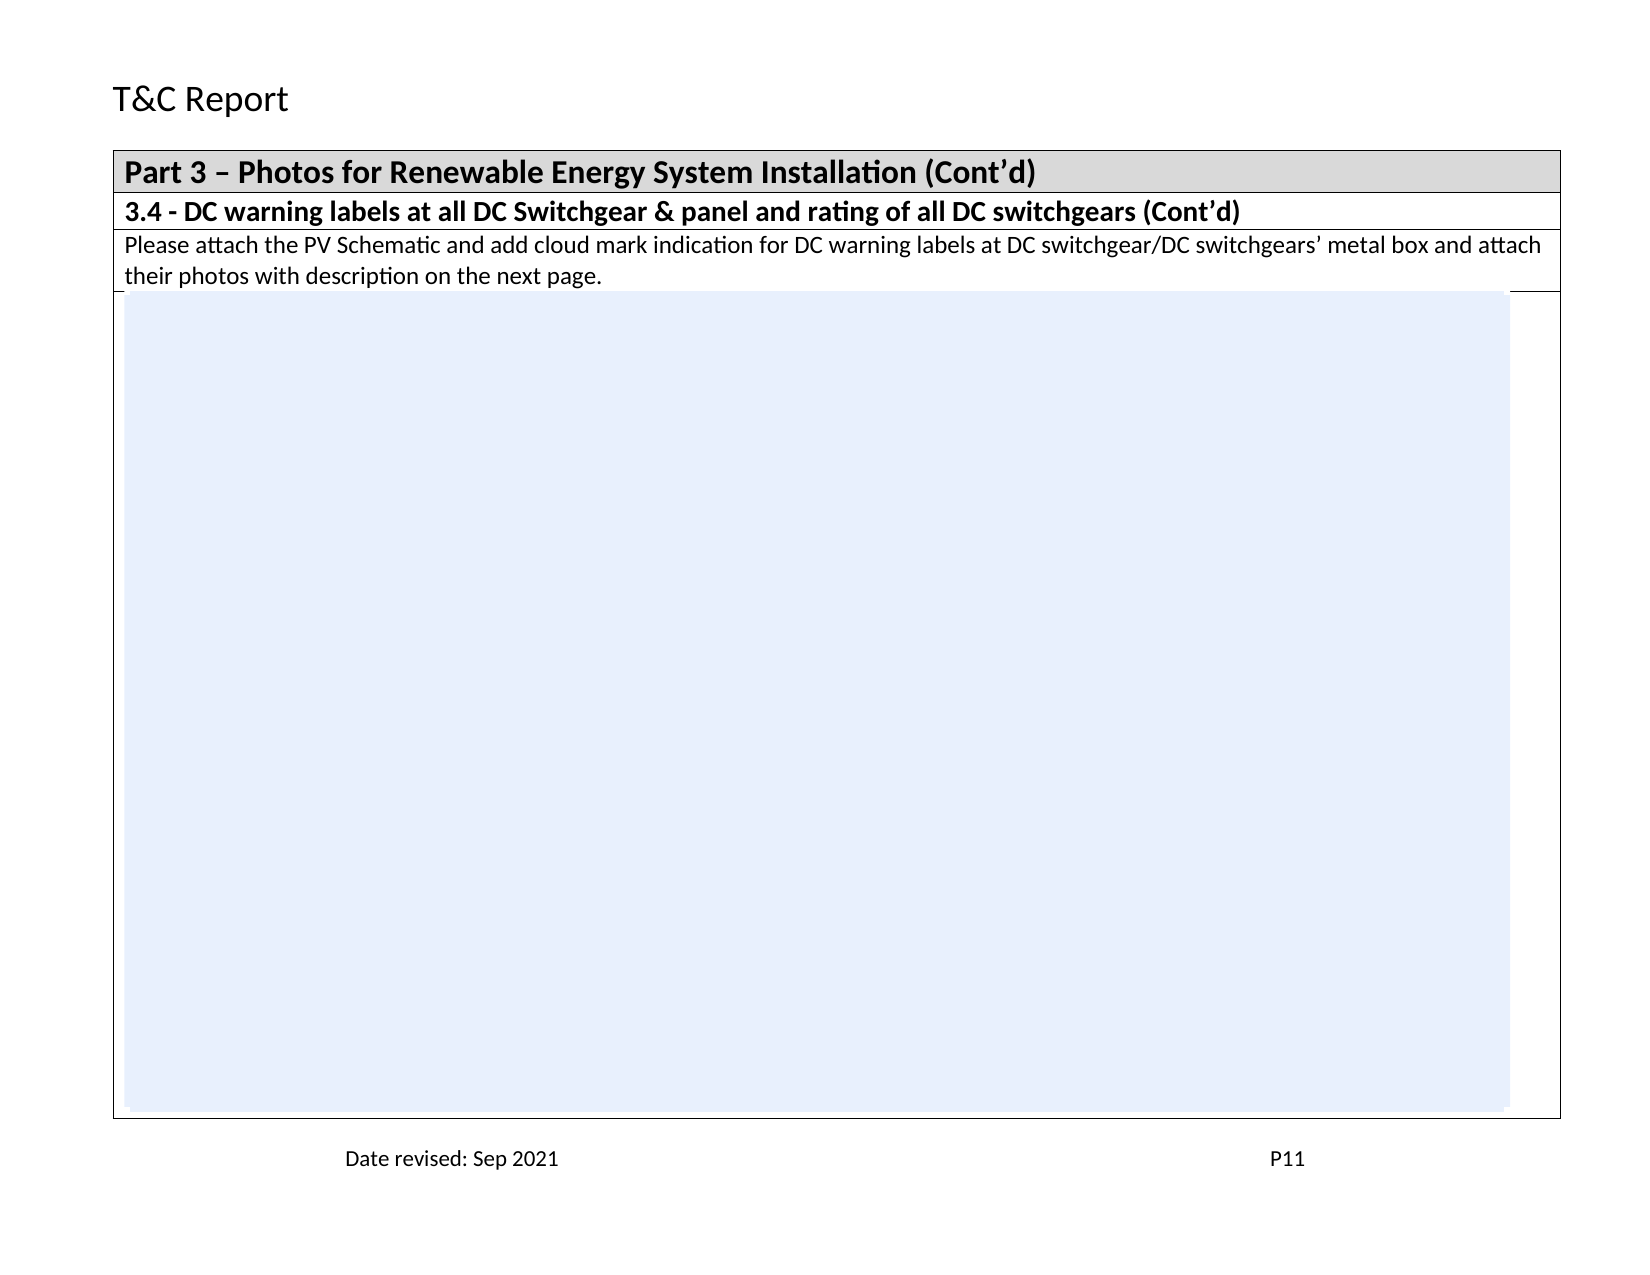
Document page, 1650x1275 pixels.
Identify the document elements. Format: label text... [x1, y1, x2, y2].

table_cell 3.4 - DC warning labels at all DC Switchgear & panel and rating of all DC switchgears (Cont’d) [114, 193, 1560, 228]
table_cell Please attach the PV Schematic and add cloud mark indication for DC warning labels at DC switchgear/DC switchgears’ metal box and attach their photos with description on the next page. [114, 230, 1560, 291]
picture [124, 291, 1511, 1112]
table_cell Part 3 – Photos for Renewable Energy System Installation (Cont’d) [114, 151, 1560, 192]
